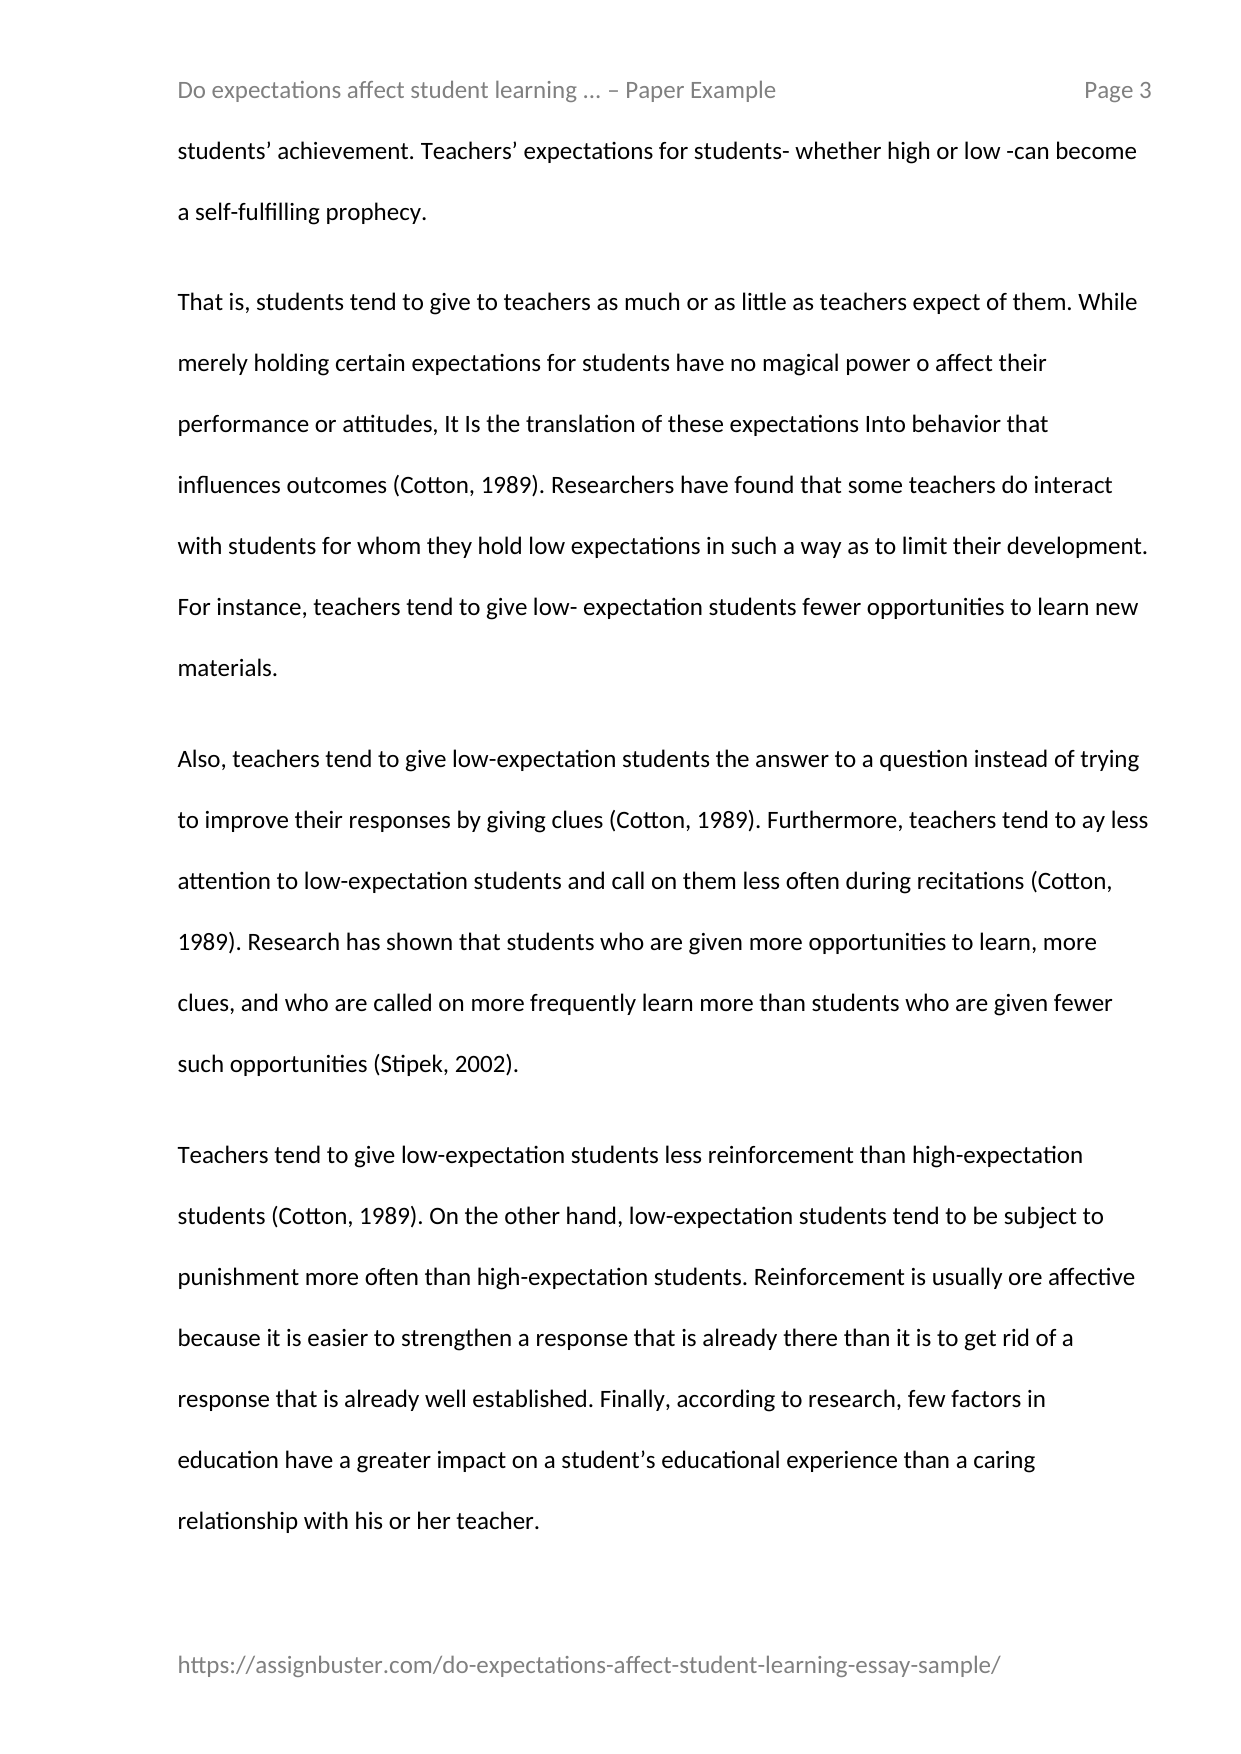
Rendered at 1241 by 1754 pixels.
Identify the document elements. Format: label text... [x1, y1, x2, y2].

text Also, teachers tend to give low-expectation students the answer to a question instead of trying to improve their responses by giving clues (Cotton, 1989). Furthermore, teachers tend to ay less attention to low-expectation students and call on them less often during recitations (Cotton, 1989). Research has shown that students who are given more opportunities to learn, more clues, and who are called on more frequently learn more than students who are given fewer such opportunities (Stipek, 2002). [177, 743, 1152, 1079]
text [177, 135, 1152, 226]
text Teachers tend to give low-expectation students less reinforcement than high-expectation students (Cotton, 1989). On the other hand, low-expectation students tend to be subject to punishment more often than high-expectation students. Reinforcement is usually ore affective because it is easier to strengthen a response that is already there than it is to get rid of a response that is already well established. Finally, according to research, few factors in education have a greater impact on a student’s educational experience than a caring relationship with his or her teacher. [177, 1139, 1152, 1536]
text That is, students tend to give to teachers as much or as little as teachers expect of them. While merely holding certain expectations for students have no magical power o affect their performance or attitudes, It Is the translation of these expectations Into behavior that influences outcomes (Cotton, 1989). Researchers have found that some teachers do interact with students for whom they hold low expectations in such a way as to limit their development. For instance, teachers tend to give low- expectation students fewer opportunities to learn new materials. [177, 286, 1152, 683]
